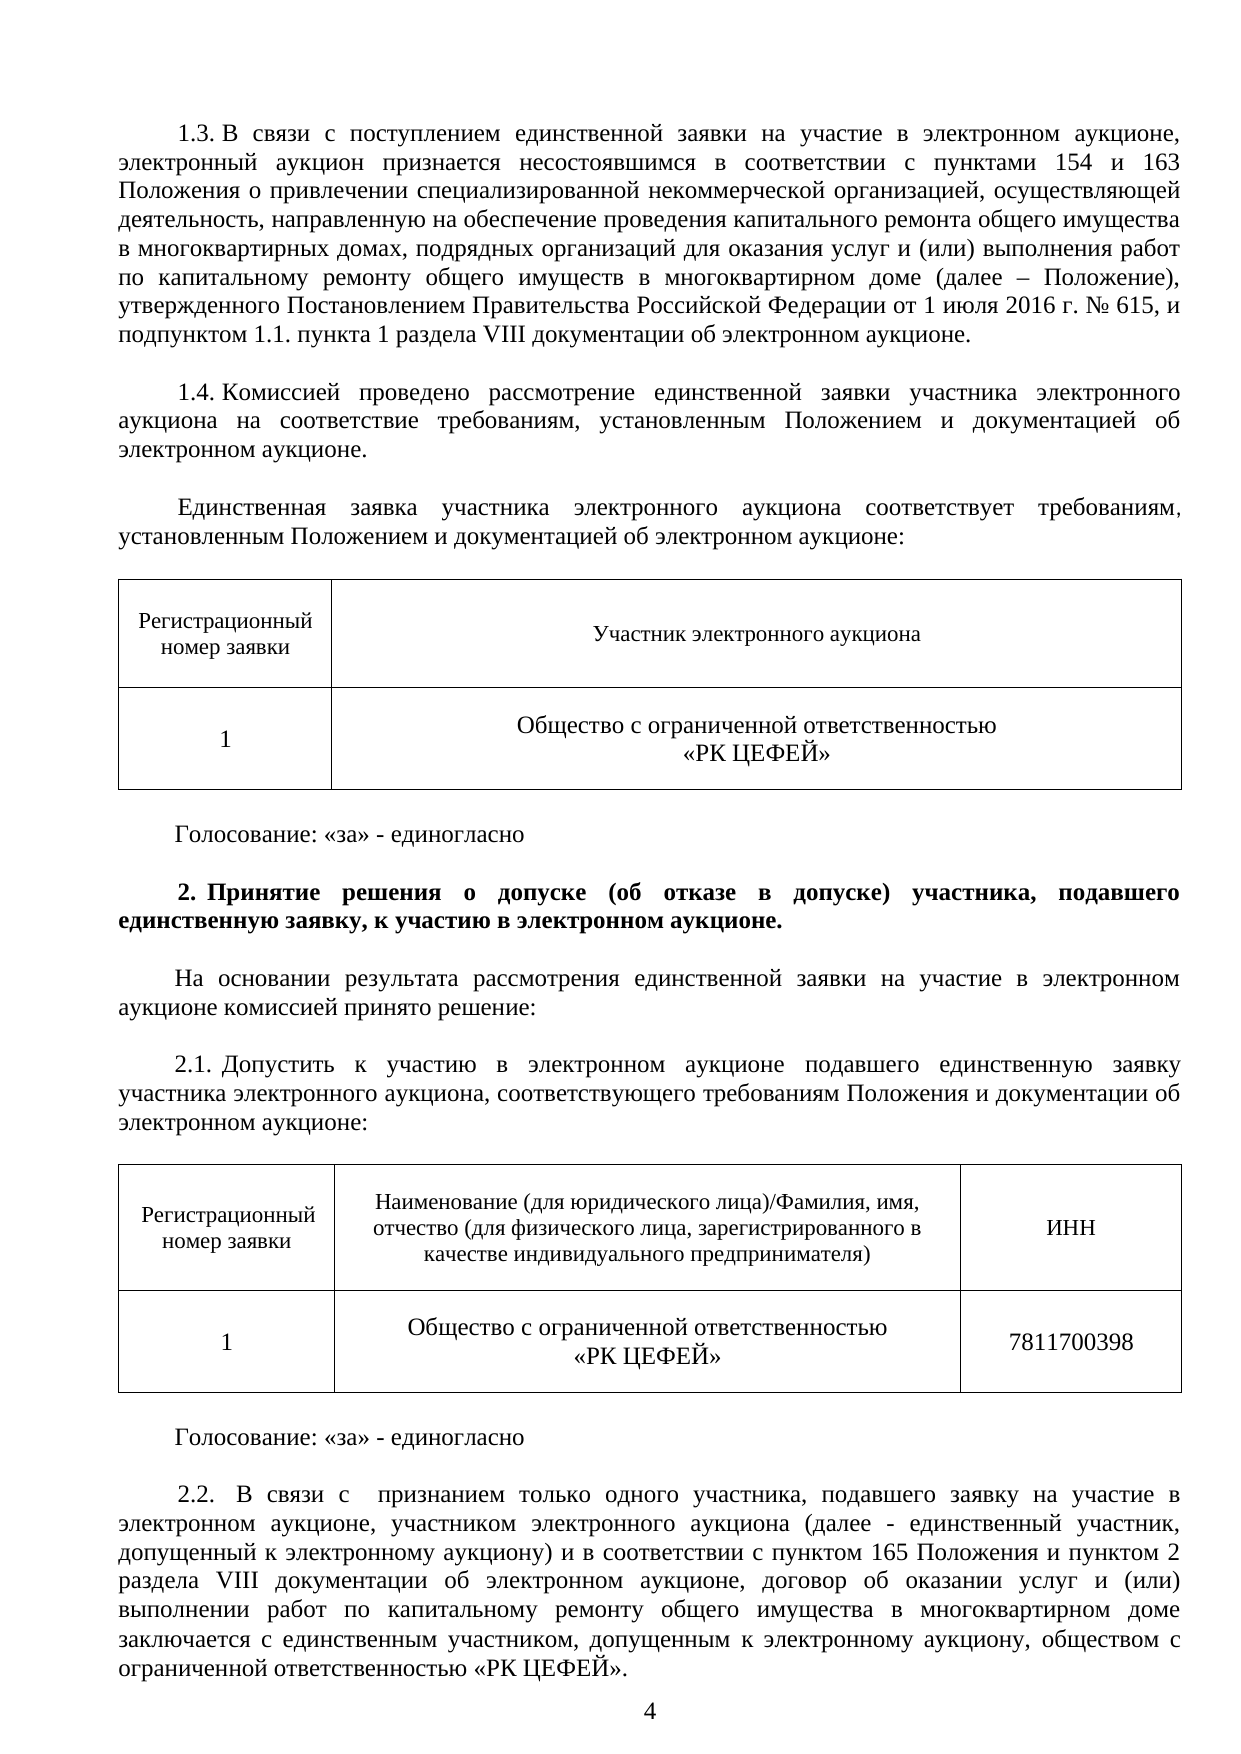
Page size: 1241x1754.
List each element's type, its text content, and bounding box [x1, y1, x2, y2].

text Единственная заявка участника электронного аукциона соответствует требованиям, установленным Положением и документацией об электронном аукционе: [118, 492, 1181, 550]
text Голосование: «за» - единогласно [118, 819, 1181, 848]
table_cell 1 [119, 1291, 334, 1392]
list Комиссией проведено рассмотрение единственной заявки участника электронного аукциона на соответствие требованиям, установленным Положением и документацией об электронном аукционе. [118, 377, 1181, 463]
list В связи с поступлением единственной заявки на участие в электронном аукционе, электронный аукцион признается несостоявшимся в соответствии с пунктами 154 и 163 Положения о привлечении специализированной некоммерческой организацией, осуществляющей деятельность, направленную на обеспечение проведения капитального ремонта общего имущества в многоквартирных домах, подрядных организаций для оказания услуг и (или) выполнения работ по капитальному ремонту общего имуществ в многоквартирном доме (далее – Положение), утвержденного Постановлением Правительства Российской Федерации от 1 июля 2016 г. № 615, и подпунктом 1.1. пункта 1 раздела VIII документации об электронном аукционе. [118, 118, 1181, 348]
text На основании результата рассмотрения единственной заявки на участие в электронном аукционе комиссией принято решение: [118, 963, 1181, 1020]
list Принятие решения о допуске (об отказе в допуске) участника, подавшего единственную заявку, к участию в электронном аукционе. [118, 877, 1181, 934]
table_header ИНН [961, 1165, 1181, 1289]
text Голосование: «за» - единогласно [118, 1422, 1181, 1450]
table_header Регистрационный номер заявки [119, 1165, 334, 1289]
table_cell 1 [119, 688, 331, 789]
table_header Участник электронного аукциона [332, 580, 1181, 687]
table_header Наименование (для юридического лица)/Фамилия, имя, отчество (для физического лица, зарегистрированного в качестве индивидуального предпринимателя) [335, 1165, 960, 1289]
table_header Регистрационный номер заявки [119, 580, 331, 687]
list Допустить к участию в электронном аукционе подавшего единственную заявку участника электронного аукциона, соответствующего требованиям Положения и документации об электронном аукционе: [118, 1049, 1181, 1135]
list В связи с признанием только одного участника, подавшего заявку на участие в электронном аукционе, участником электронного аукциона (далее - единственный участник, допущенный к электронному аукциону) и в соответствии с пунктом 165 Положения и пунктом 2 раздела VIII документации об электронном аукционе, договор об оказании услуг и (или) выполнении работ по капитальному ремонту общего имущества в многоквартирном доме заключается с единственным участником, допущенным к электронному аукциону, обществом с ограниченной ответственностью «РК ЦЕФЕЙ». [118, 1479, 1181, 1682]
table_cell Общество с ограниченной ответственностью «РК ЦЕФЕЙ» [332, 688, 1181, 789]
table_cell Общество с ограниченной ответственностью «РК ЦЕФЕЙ» [335, 1291, 960, 1392]
table_cell 7811700398 [961, 1291, 1181, 1392]
